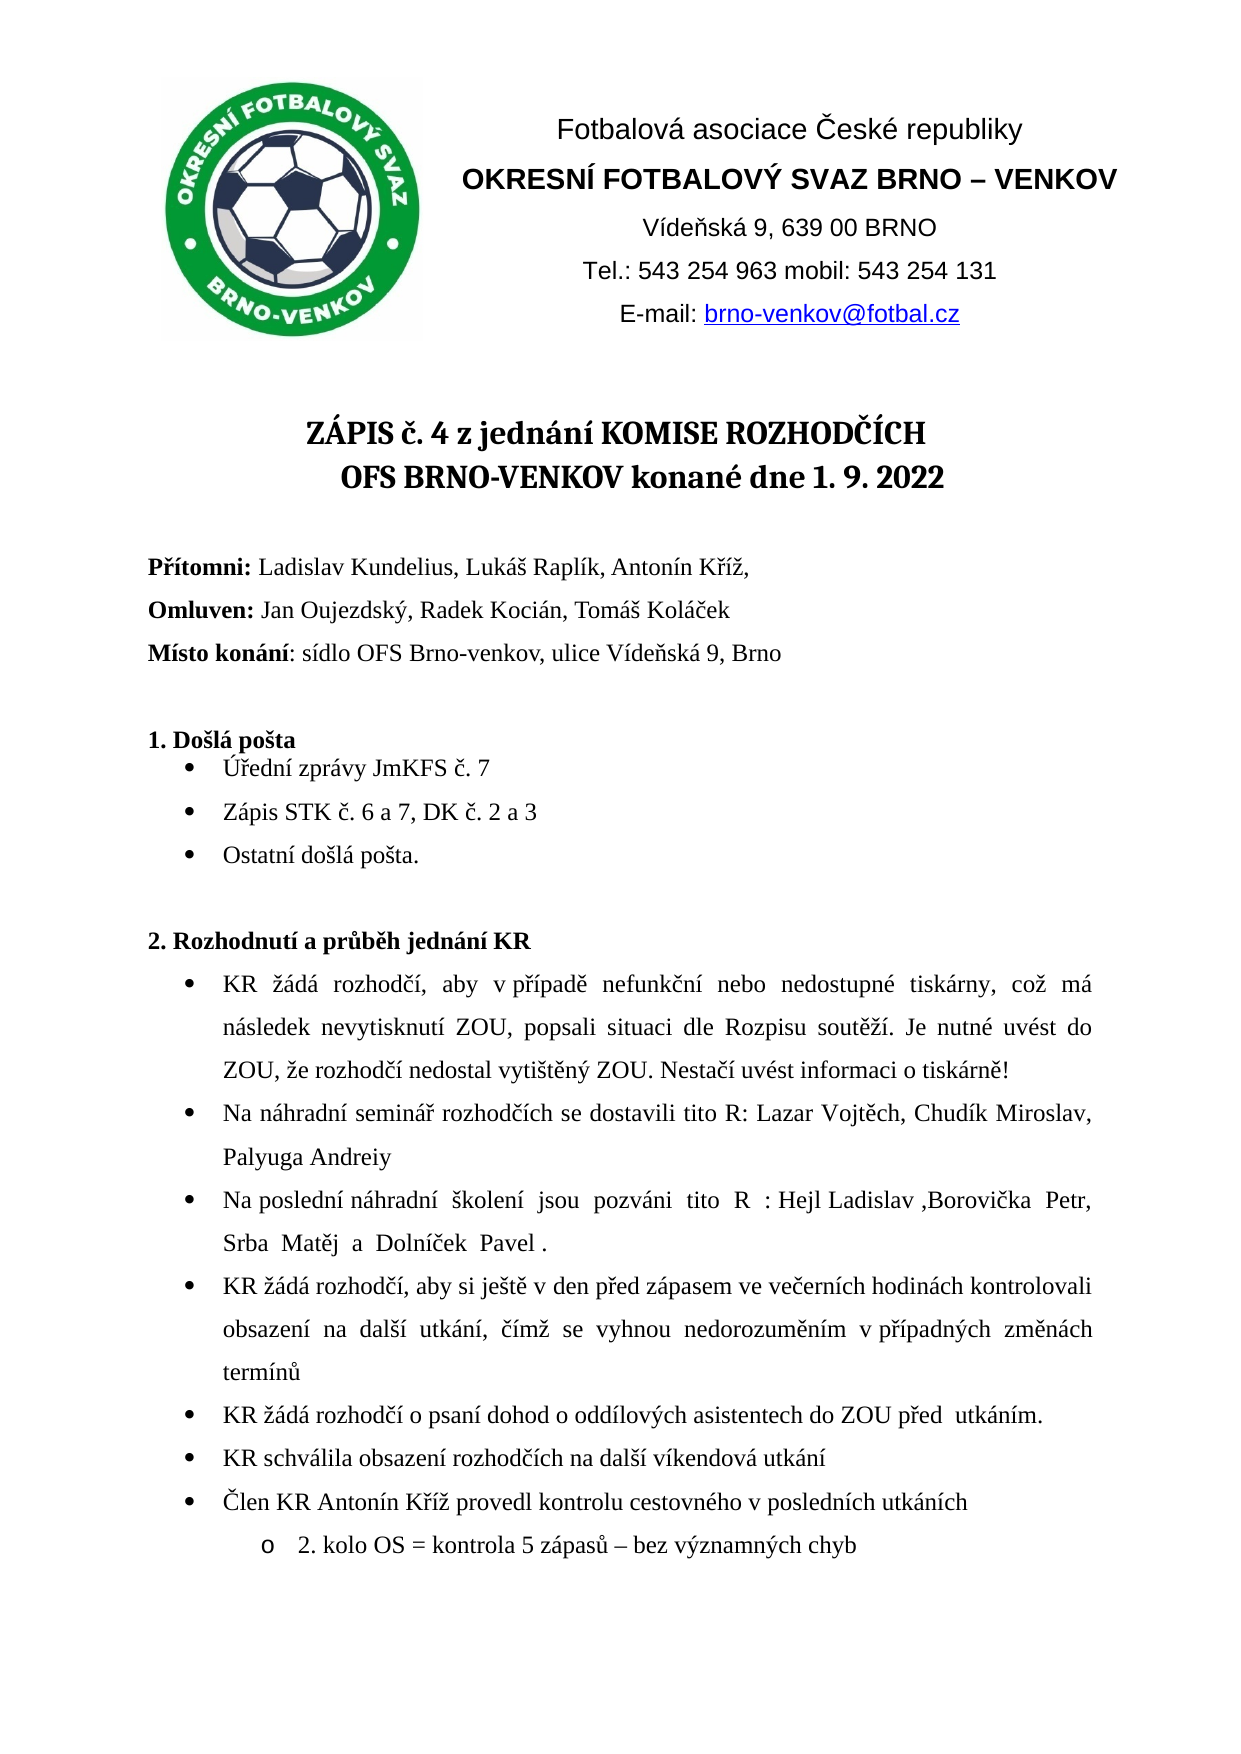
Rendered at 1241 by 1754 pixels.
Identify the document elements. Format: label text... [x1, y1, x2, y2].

list KR žádá rozhodčí, aby v případě nefunkční nebo nedostupné tiskárny, což má následek nevytisknutí ZOU, popsali situaci dle Rozpisu soutěží. Je nutné uvést do ZOU, že rozhodčí nedostal vytištěný ZOU. Nestačí uvést informaci o tiskárně! [185, 969, 1093, 1084]
subtitle ZÁPIS č. 4 z jednání KOMISE ROZHODČÍCH OFS BRNO-VENKOV konané dne 1. 9. 2022 [148, 415, 1093, 497]
list Na náhradní seminář rozhodčích se dostavili tito R: Lazar Vojtěch, Chudík Miroslav, Palyuga Andreiy [185, 1098, 1093, 1170]
text 2. Rozhodnutí a průběh jednání KR [148, 926, 1093, 955]
list Na poslední náhradní školení jsou pozváni tito R : Hejl Ladislav ,Borovička Petr, Srba Matěj a Dolníček Pavel . [185, 1185, 1093, 1257]
list Zápis STK č. 6 a 7, DK č. 2 a 3 [185, 797, 1093, 825]
list 2. kolo OS = kontrola 5 zápasů – bez významných chyb [260, 1530, 1093, 1561]
list Ostatní došlá pošta. [185, 840, 1093, 868]
picture [161, 77, 424, 341]
list Úřední zprávy JmKFS č. 7 [185, 753, 1093, 782]
text Omluven: Jan Oujezdský, Radek Kocián, Tomáš Koláček [148, 595, 1093, 624]
text Místo konání: sídlo OFS Brno-venkov, ulice Vídeňská 9, Brno [148, 638, 1093, 667]
list KR žádá rozhodčí, aby si ještě v den před zápasem ve večerních hodinách kontrolovali obsazení na další utkání, čímž se vyhnou nedorozuměním v případných změnách termínů [185, 1271, 1093, 1386]
list Člen KR Antonín Kříž provedl kontrolu cestovného v posledních utkáních [185, 1487, 1093, 1515]
text Přítomni: Ladislav Kundelius, Lukáš Raplík, Antonín Kříž, [148, 552, 1093, 581]
list KR žádá rozhodčí o psaní dohod o oddílových asistentech do ZOU před utkáním. [185, 1400, 1093, 1429]
text 1. Došlá pošta [148, 725, 1093, 753]
list KR schválila obsazení rozhodčích na další víkendová utkání [185, 1443, 1093, 1472]
